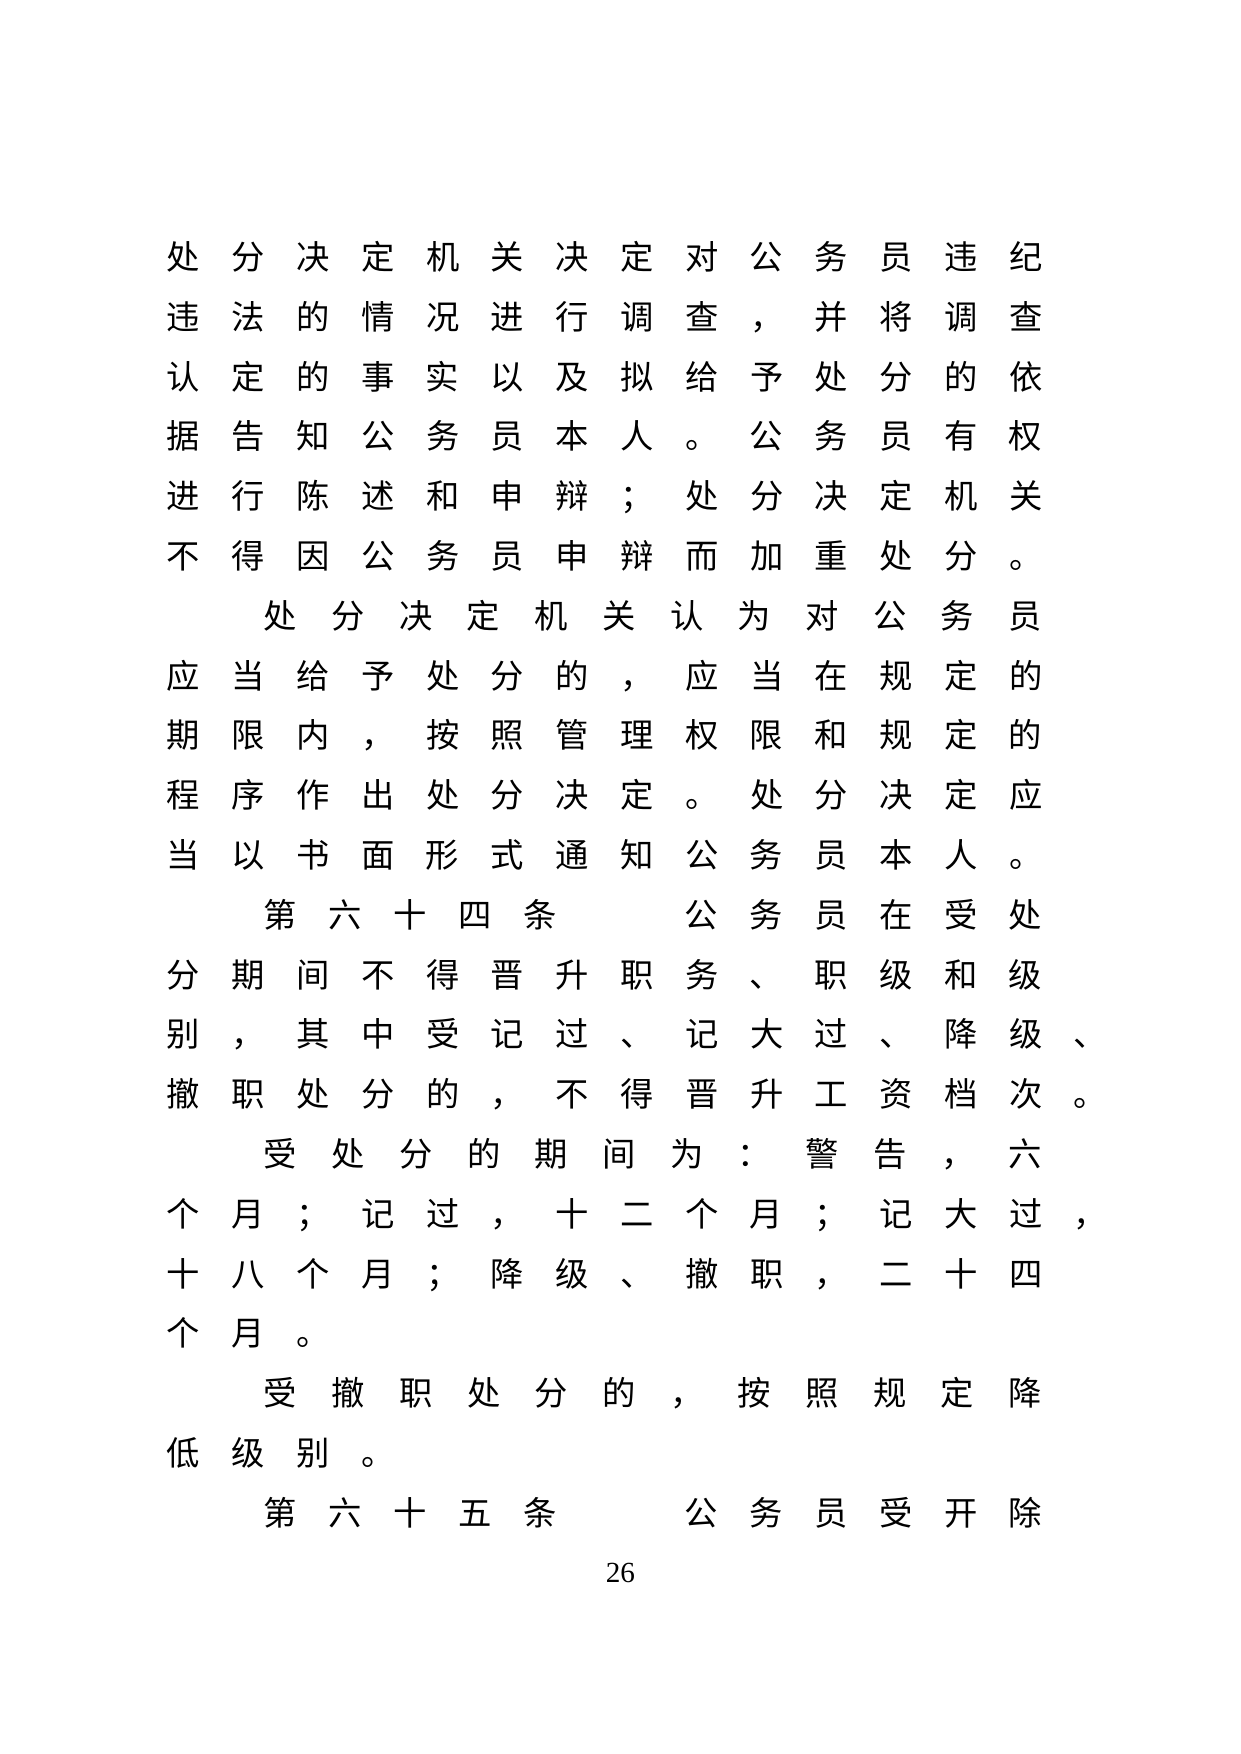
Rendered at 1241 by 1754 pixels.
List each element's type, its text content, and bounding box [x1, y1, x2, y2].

text 处分决定机关认为对公务员应当给予处分的，应当在规定的期限内，按照管理权限和规定的程序作出处分决定。处分决定应当以书面形式通知公务员本人。 [167, 584, 1074, 883]
text 第六十四条 公务员在受处分期间不得晋升职务、职级和级别，其中受记过、记大过、降级、撤职处分的，不得晋升工资档次。 [167, 883, 1074, 1122]
text 受处分的期间为：警告，六个月；记过，十二个月；记大过，十八个月；降级、撤职，二十四个月。 [167, 1122, 1074, 1361]
text 受撤职处分的，按照规定降低级别。 [167, 1361, 1074, 1481]
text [167, 225, 1074, 584]
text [167, 1481, 1074, 1541]
